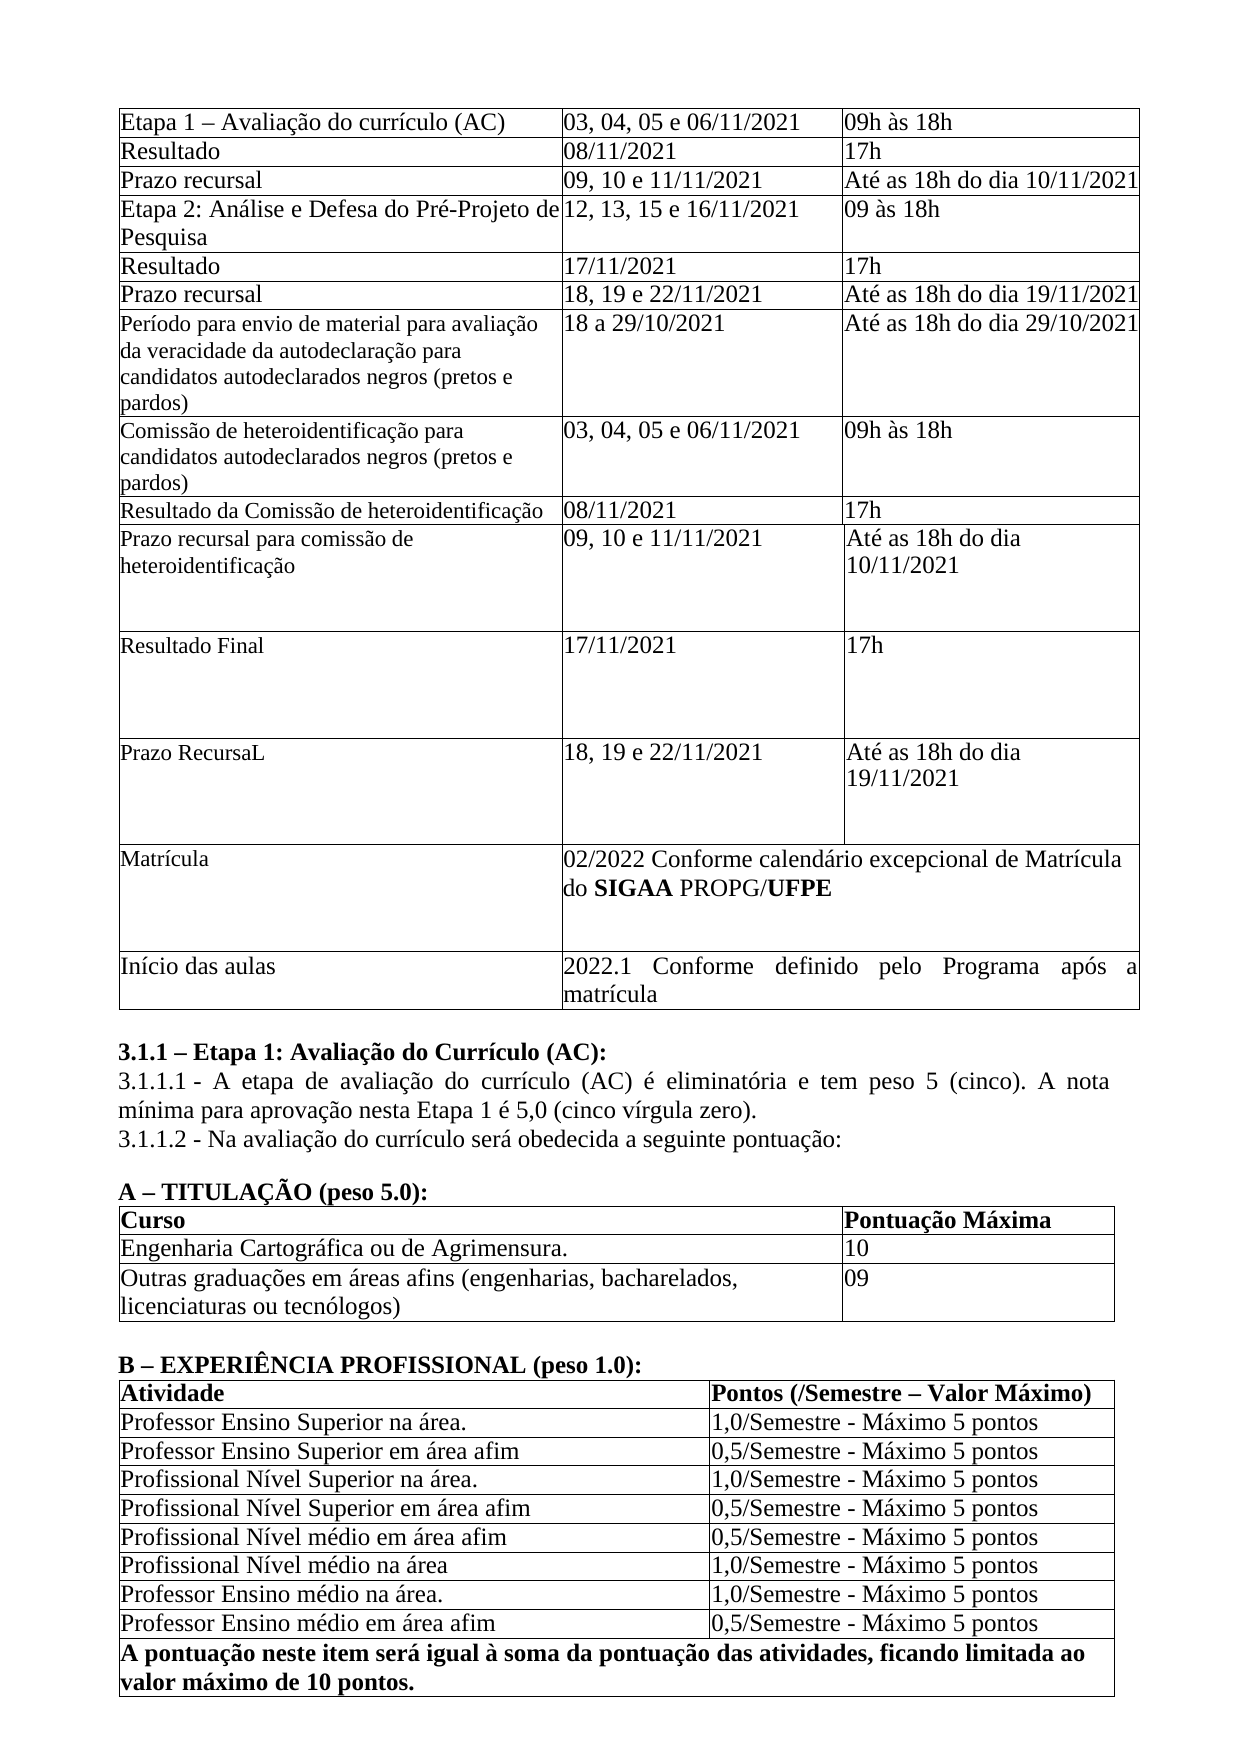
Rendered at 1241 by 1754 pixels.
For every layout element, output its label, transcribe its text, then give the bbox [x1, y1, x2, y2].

table_cell Profissional Nível Superior na área. [120, 1466, 709, 1494]
table_cell 1,0/Semestre - Máximo 5 pontos [710, 1553, 1114, 1580]
table_cell Resultado [120, 138, 562, 166]
table_cell Até as 18h do dia 19/11/2021 [845, 739, 1139, 844]
subtitle A – TITULAÇÃO (peso 5.0): [118, 1177, 1188, 1205]
table_cell 09h às 18h [843, 417, 1139, 496]
table_cell Outras graduações em áreas afins (engenharias, bacharelados, licenciaturas ou tecnólogos) [120, 1264, 842, 1321]
table_cell 17/11/2021 [563, 632, 844, 738]
table_cell Profissional Nível médio em área afim [120, 1524, 709, 1552]
table_cell 0,5/Semestre - Máximo 5 pontos [710, 1524, 1114, 1552]
table_cell 18, 19 e 22/11/2021 [563, 739, 844, 844]
table_cell Resultado Final [120, 632, 562, 738]
table_cell Início das aulas [120, 952, 562, 1009]
list - A etapa de avaliação do currículo (AC) é eliminatória e tem peso 5 (cinco). A nota mínima para aprovação nesta Etapa 1 é 5,0 (cinco vírgula zero). [118, 1066, 1110, 1124]
table_cell 02/2022 Conforme calendário excepcional de Matrícula do SIGAA PROPG/UFPE [563, 845, 1139, 951]
table_cell 10 [843, 1235, 1114, 1263]
table_cell 2022.1 Conforme definido pelo Programa após a matrícula [563, 952, 1139, 1009]
table_cell 08/11/2021 [563, 497, 842, 524]
text B – EXPERIÊNCIA PROFISSIONAL (peso 1.0): [118, 1350, 1188, 1379]
table_cell 09, 10 e 11/11/2021 [563, 167, 842, 195]
table_header Pontuação Máxima [843, 1207, 1114, 1234]
table_cell Professor Ensino médio em área afim [120, 1610, 709, 1638]
table_cell 18, 19 e 22/11/2021 [563, 282, 842, 309]
table_cell Comissão de heteroidentificação para candidatos autodeclarados negros (pretos e pardos) [120, 417, 562, 496]
table_cell Até as 18h do dia 19/11/2021 [843, 282, 1139, 309]
table_header 09h às 18h [843, 109, 1139, 137]
table_cell Profissional Nível Superior em área afim [120, 1495, 709, 1523]
list - Na avaliação do currículo será obedecida a seguinte pontuação: [118, 1124, 1188, 1152]
table_cell A pontuação neste item será igual à soma da pontuação das atividades, ficando limitada ao valor máximo de 10 pontos. [120, 1639, 1114, 1696]
table_cell 09 às 18h [843, 196, 1139, 252]
table_cell 17h [843, 253, 1139, 281]
table_header Curso [120, 1207, 842, 1234]
table_cell Até as 18h do dia 10/11/2021 [845, 525, 1139, 631]
table_cell 09, 10 e 11/11/2021 [563, 525, 844, 631]
table_cell Resultado da Comissão de heteroidentificação [120, 497, 562, 524]
table_cell 17h [845, 632, 1139, 738]
table_cell 17h [843, 497, 1139, 524]
table_cell Prazo recursal [120, 167, 562, 195]
table_cell Professor Ensino Superior em área afim [120, 1438, 709, 1465]
table_cell Até as 18h do dia 29/10/2021 [843, 310, 1139, 416]
table_cell 12, 13, 15 e 16/11/2021 [563, 196, 842, 252]
table_cell Etapa 2: Análise e Defesa do Pré-Projeto de Pesquisa [120, 196, 562, 252]
table_cell Até as 18h do dia 10/11/2021 [843, 167, 1139, 195]
table_cell 08/11/2021 [563, 138, 842, 166]
table_cell Resultado [120, 253, 562, 281]
table_cell Matrícula [120, 845, 562, 951]
table_header 03, 04, 05 e 06/11/2021 [563, 109, 842, 137]
table_cell Professor Ensino Superior na área. [120, 1409, 709, 1437]
table_cell 0,5/Semestre - Máximo 5 pontos [710, 1610, 1114, 1638]
table_cell 03, 04, 05 e 06/11/2021 [563, 417, 842, 496]
table_cell 0,5/Semestre - Máximo 5 pontos [710, 1495, 1114, 1523]
table_cell 17/11/2021 [563, 253, 842, 281]
table_cell Período para envio de material para avaliação da veracidade da autodeclaração para candidatos autodeclarados negros (pretos e pardos) [120, 310, 562, 416]
table_cell Profissional Nível médio na área [120, 1553, 709, 1580]
subtitle – Etapa 1: Avaliação do Currículo (AC): [118, 1038, 1188, 1066]
table_cell Prazo recursal para comissão de heteroidentificação [120, 525, 562, 631]
table_header Etapa 1 – Avaliação do currículo (AC) [120, 109, 562, 137]
table_cell 1,0/Semestre - Máximo 5 pontos [710, 1581, 1114, 1609]
table_cell Prazo RecursaL [120, 739, 562, 844]
table_cell 17h [843, 138, 1139, 166]
table_cell Professor Ensino médio na área. [120, 1581, 709, 1609]
table_cell 18 a 29/10/2021 [563, 310, 842, 416]
table_cell 1,0/Semestre - Máximo 5 pontos [710, 1466, 1114, 1494]
table_cell 1,0/Semestre - Máximo 5 pontos [710, 1409, 1114, 1437]
table_header Atividade [120, 1381, 709, 1408]
table_cell 0,5/Semestre - Máximo 5 pontos [710, 1438, 1114, 1465]
table_cell 09 [843, 1264, 1114, 1321]
table_cell Engenharia Cartográfica ou de Agrimensura. [120, 1235, 842, 1263]
table_header Pontos (/Semestre – Valor Máximo) [710, 1381, 1114, 1408]
table_cell Prazo recursal [120, 282, 562, 309]
